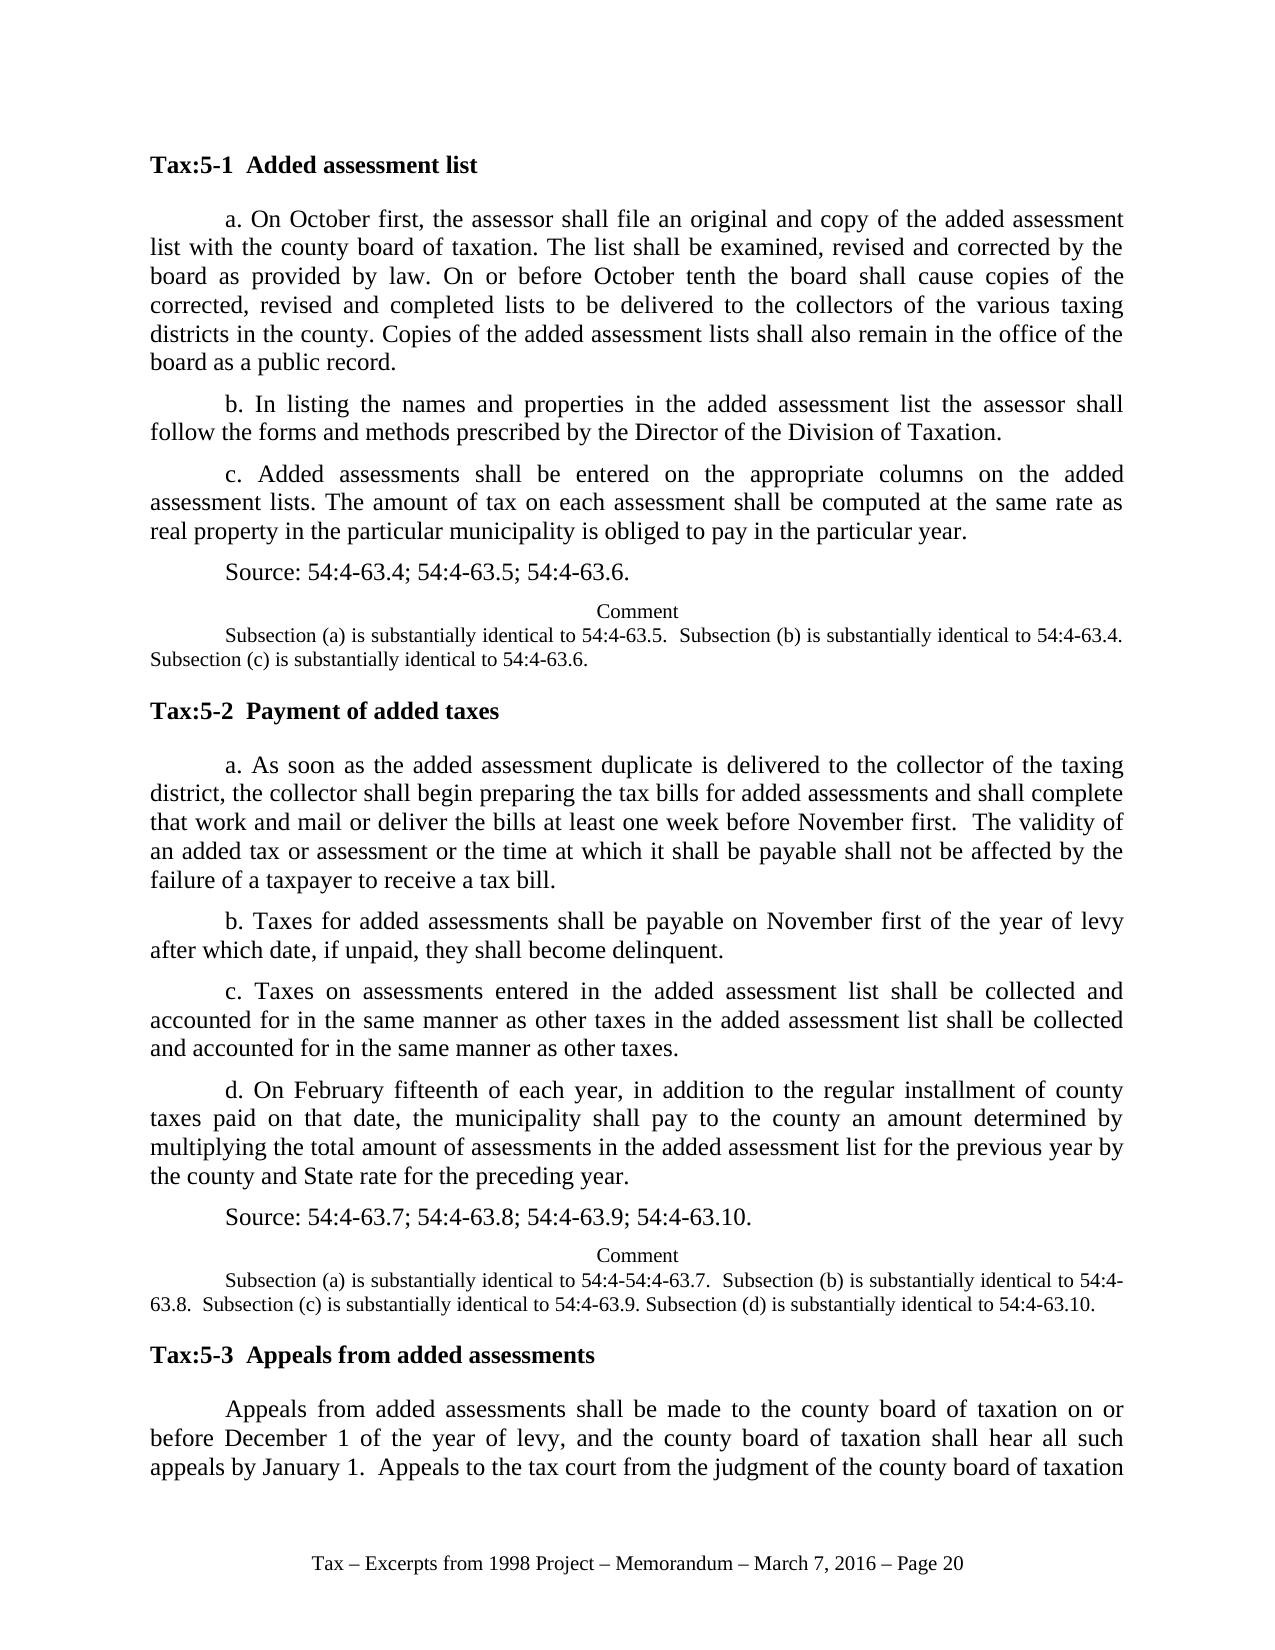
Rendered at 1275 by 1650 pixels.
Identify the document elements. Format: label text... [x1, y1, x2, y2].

text c. Added assessments shall be entered on the appropriate columns on the added assessment lists. The amount of tax on each assessment shall be computed at the same rate as real property in the particular municipality is obliged to pay in the particular year. [150, 459, 1125, 545]
text Comment [150, 599, 1125, 623]
text a. On October first, the assessor shall file an original and copy of the added assessment list with the county board of taxation. The list shall be examined, revised and corrected by the board as provided by law. On or before October tenth the board shall cause copies of the corrected, revised and completed lists to be delivered to the collectors of the various taxing districts in the county. Copies of the added assessment lists shall also remain in the office of the board as a public record. [150, 204, 1125, 376]
text Subsection (a) is substantially identical to 54:4-54:4-63.7. Subsection (b) is substantially identical to 54:4-63.8. Subsection (c) is substantially identical to 54:4-63.9. Subsection (d) is substantially identical to 54:4-63.10. [150, 1267, 1125, 1316]
text Source: 54:4-63.4; 54:4-63.5; 54:4-63.6. [150, 557, 1125, 586]
text b. Taxes for added assessments shall be payable on November first of the year of levy after which date, if unpaid, they shall become delinquent. [150, 906, 1125, 963]
text Tax:5-3 Appeals from added assessments [150, 1341, 1125, 1369]
text a. As soon as the added assessment duplicate is delivered to the collector of the taxing district, the collector shall begin preparing the tax bills for added assessments and shall complete that work and mail or deliver the bills at least one week before November first. The validity of an added tax or assessment or the time at which it shall be payable shall not be affected by the failure of a taxpayer to receive a tax bill. [150, 750, 1125, 893]
text Tax:5-1 Added assessment list [150, 150, 1125, 179]
text Comment [150, 1243, 1125, 1267]
text c. Taxes on assessments entered in the added assessment list shall be collected and accounted for in the same manner as other taxes in the added assessment list shall be collected and accounted for in the same manner as other taxes. [150, 976, 1125, 1062]
text d. On February fifteenth of each year, in addition to the regular installment of county taxes paid on that date, the municipality shall pay to the county an amount determined by multiplying the total amount of assessments in the added assessment list for the previous year by the county and State rate for the preceding year. [150, 1075, 1125, 1190]
text b. In listing the names and properties in the added assessment list the assessor shall follow the forms and methods prescribed by the Director of the Division of Taxation. [150, 389, 1125, 446]
text Tax:5-2 Payment of added taxes [150, 696, 1125, 725]
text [150, 1394, 1125, 1481]
text Subsection (a) is substantially identical to 54:4-63.5. Subsection (b) is substantially identical to 54:4-63.4. Subsection (c) is substantially identical to 54:4-63.6. [150, 623, 1125, 671]
text Source: 54:4-63.7; 54:4-63.8; 54:4-63.9; 54:4-63.10. [150, 1202, 1125, 1231]
